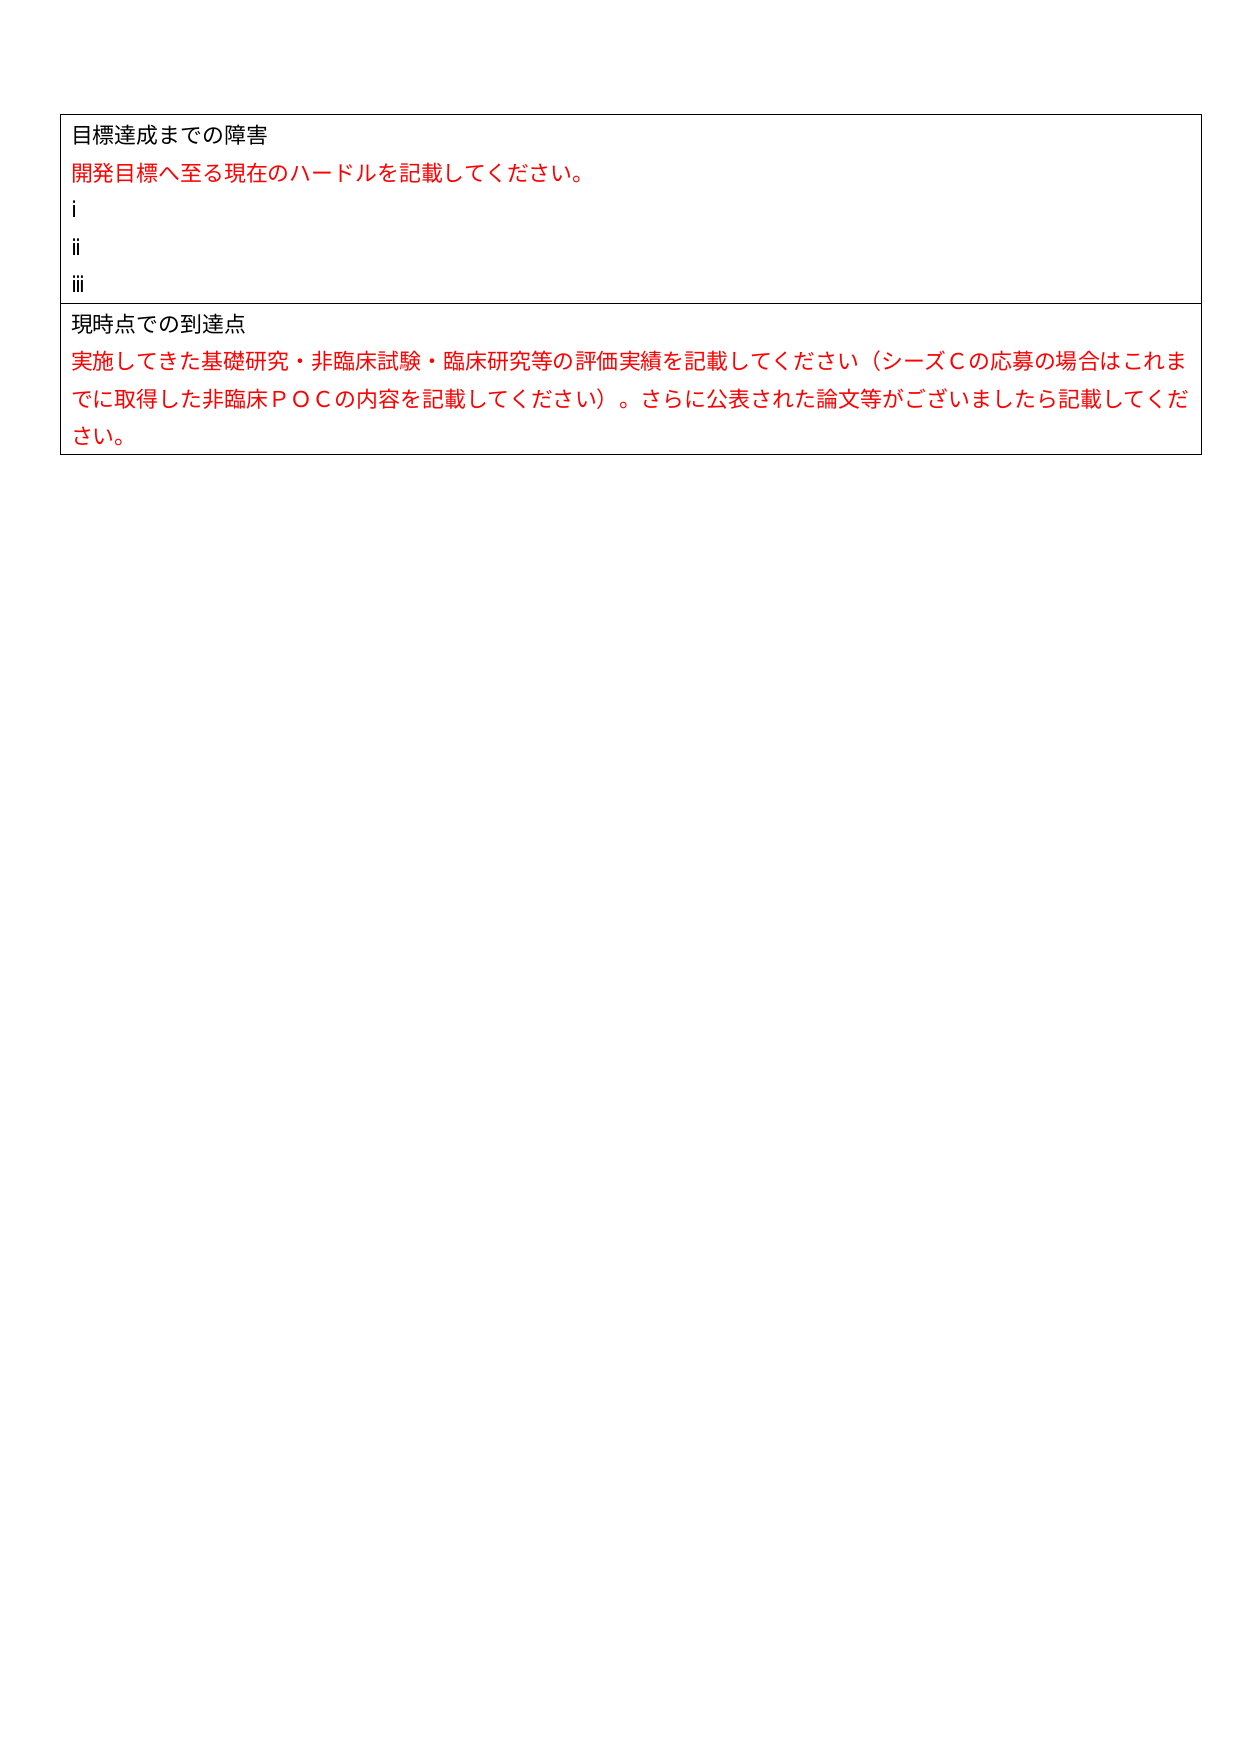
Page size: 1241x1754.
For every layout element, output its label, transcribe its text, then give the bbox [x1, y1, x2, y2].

table_cell 目標達成までの障害 開発目標へ至る現在のハードルを記載してください。 ⅰ ⅱ ⅲ [61, 115, 1201, 303]
table_cell 現時点での到達点 実施してきた基礎研究・非臨床試験・臨床研究等の評価実績を記載してください（シーズＣの応募の場合はこれまでに取得した非臨床ＰＯＣの内容を記載してください）。さらに公表された論文等がございましたら記載してください。 [61, 304, 1201, 454]
